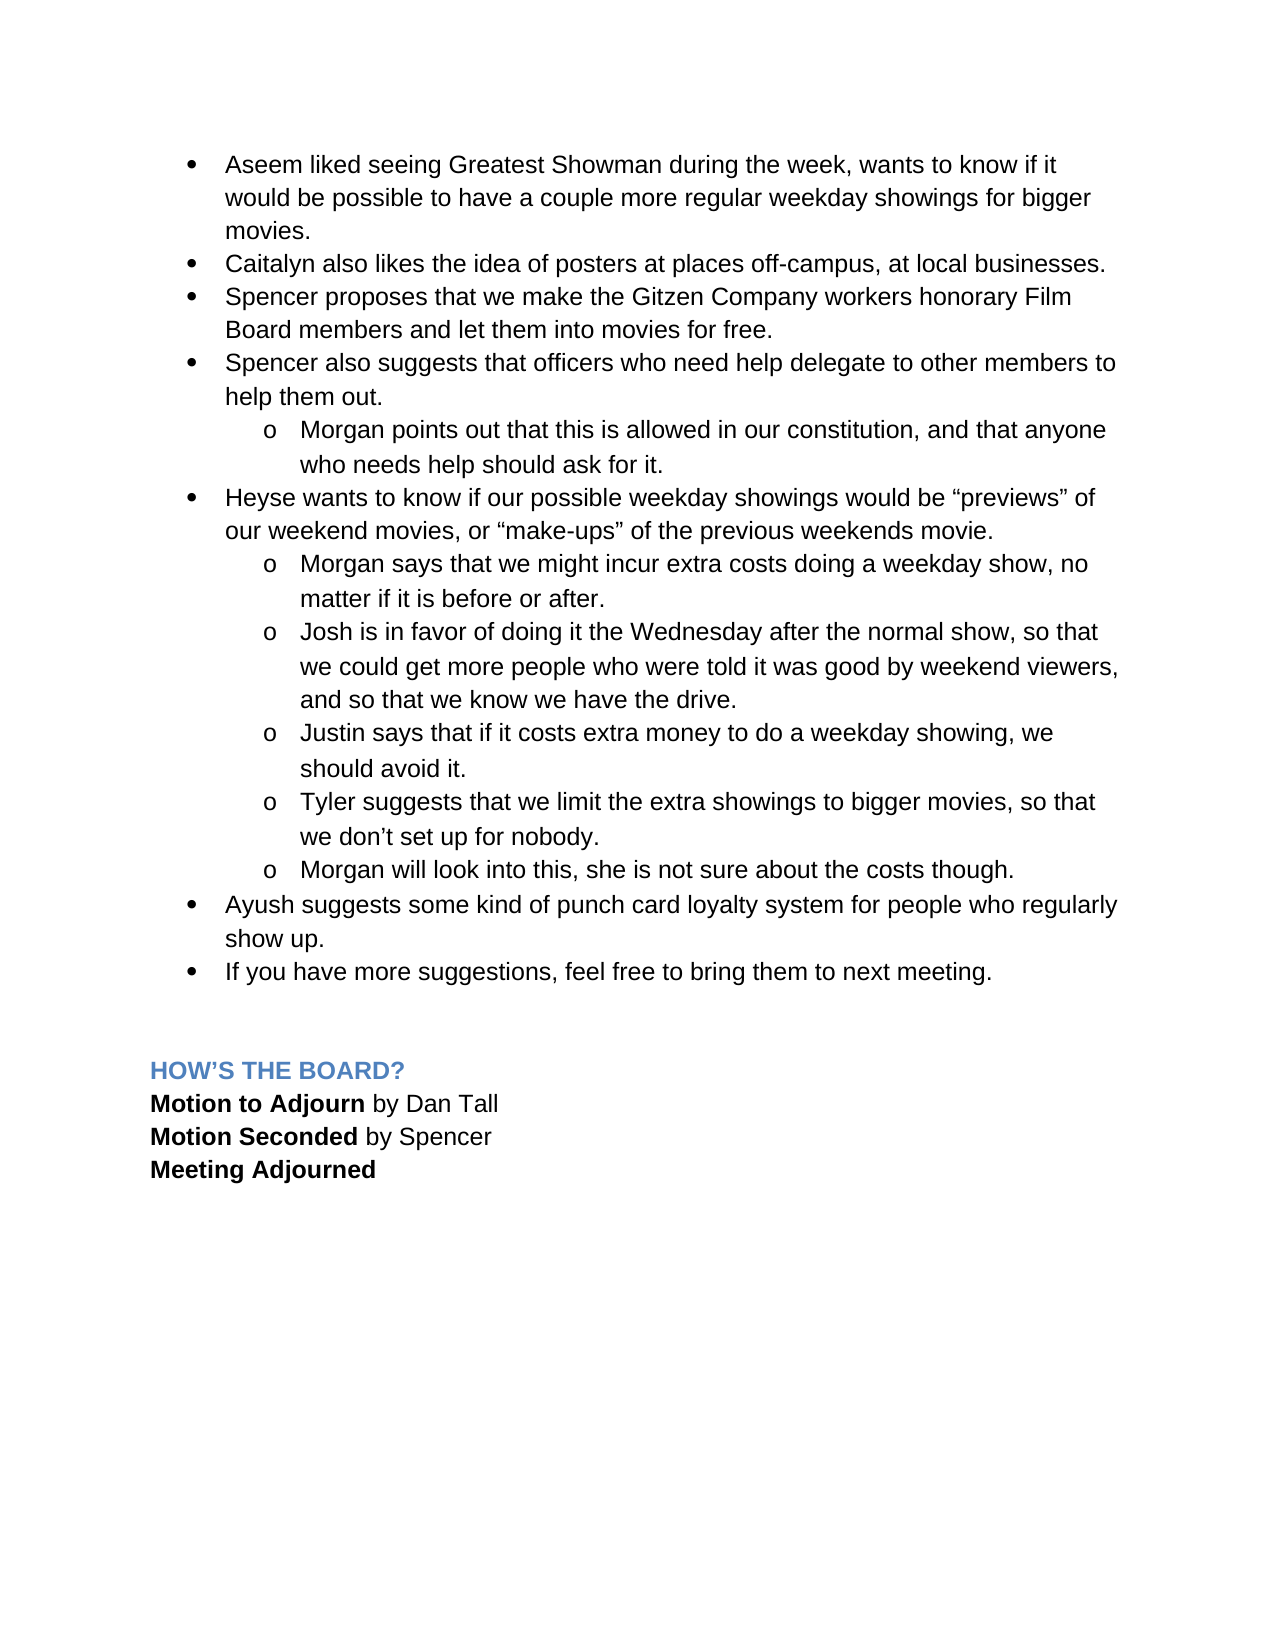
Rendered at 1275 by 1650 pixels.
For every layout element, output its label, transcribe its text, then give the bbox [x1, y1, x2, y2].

list Morgan will look into this, she is not sure about the costs though. [262, 855, 1125, 886]
list Morgan points out that this is allowed in our constitution, and that anyone who needs help should ask for it. [262, 414, 1125, 478]
list Aseem liked seeing Greatest Showman during the week, wants to know if it would be possible to have a couple more regular weekday showings for bigger movies. [187, 150, 1125, 245]
list Ayush suggests some kind of punch card loyalty system for people who regularly show up. [187, 890, 1125, 952]
text Motion Seconded by Spencer [150, 1122, 1125, 1151]
list Tyler suggests that we limit the extra showings to bigger movies, so that we don’t set up for nobody. [262, 787, 1125, 851]
list If you have more suggestions, feel free to bring them to next meeting. [187, 957, 1125, 985]
list Spencer proposes that we make the Gitzen Company workers honorary Film Board members and let them into movies for free. [187, 282, 1125, 344]
list Spencer also suggests that officers who need help delegate to other members to help them out. [187, 348, 1125, 410]
text HOW’S THE BOARD? [150, 1056, 1125, 1084]
list Heyse wants to know if our possible weekday showings would be “previews” of our weekend movies, or “make-ups” of the previous weekends movie. [187, 483, 1125, 545]
list Josh is in favor of doing it the Wednesday after the normal show, so that we could get more people who were told it was good by weekend viewers, and so that we know we have the drive. [262, 617, 1125, 714]
text Meeting Adjourned [150, 1155, 1125, 1183]
list Caitalyn also likes the idea of posters at places off-campus, at local businesses. [187, 249, 1125, 278]
list Morgan says that we might incur extra costs doing a weekday show, no matter if it is before or after. [262, 549, 1125, 613]
text Motion to Adjourn by Dan Tall [150, 1089, 1125, 1117]
list Justin says that if it costs extra money to do a weekday showing, we should avoid it. [262, 718, 1125, 782]
